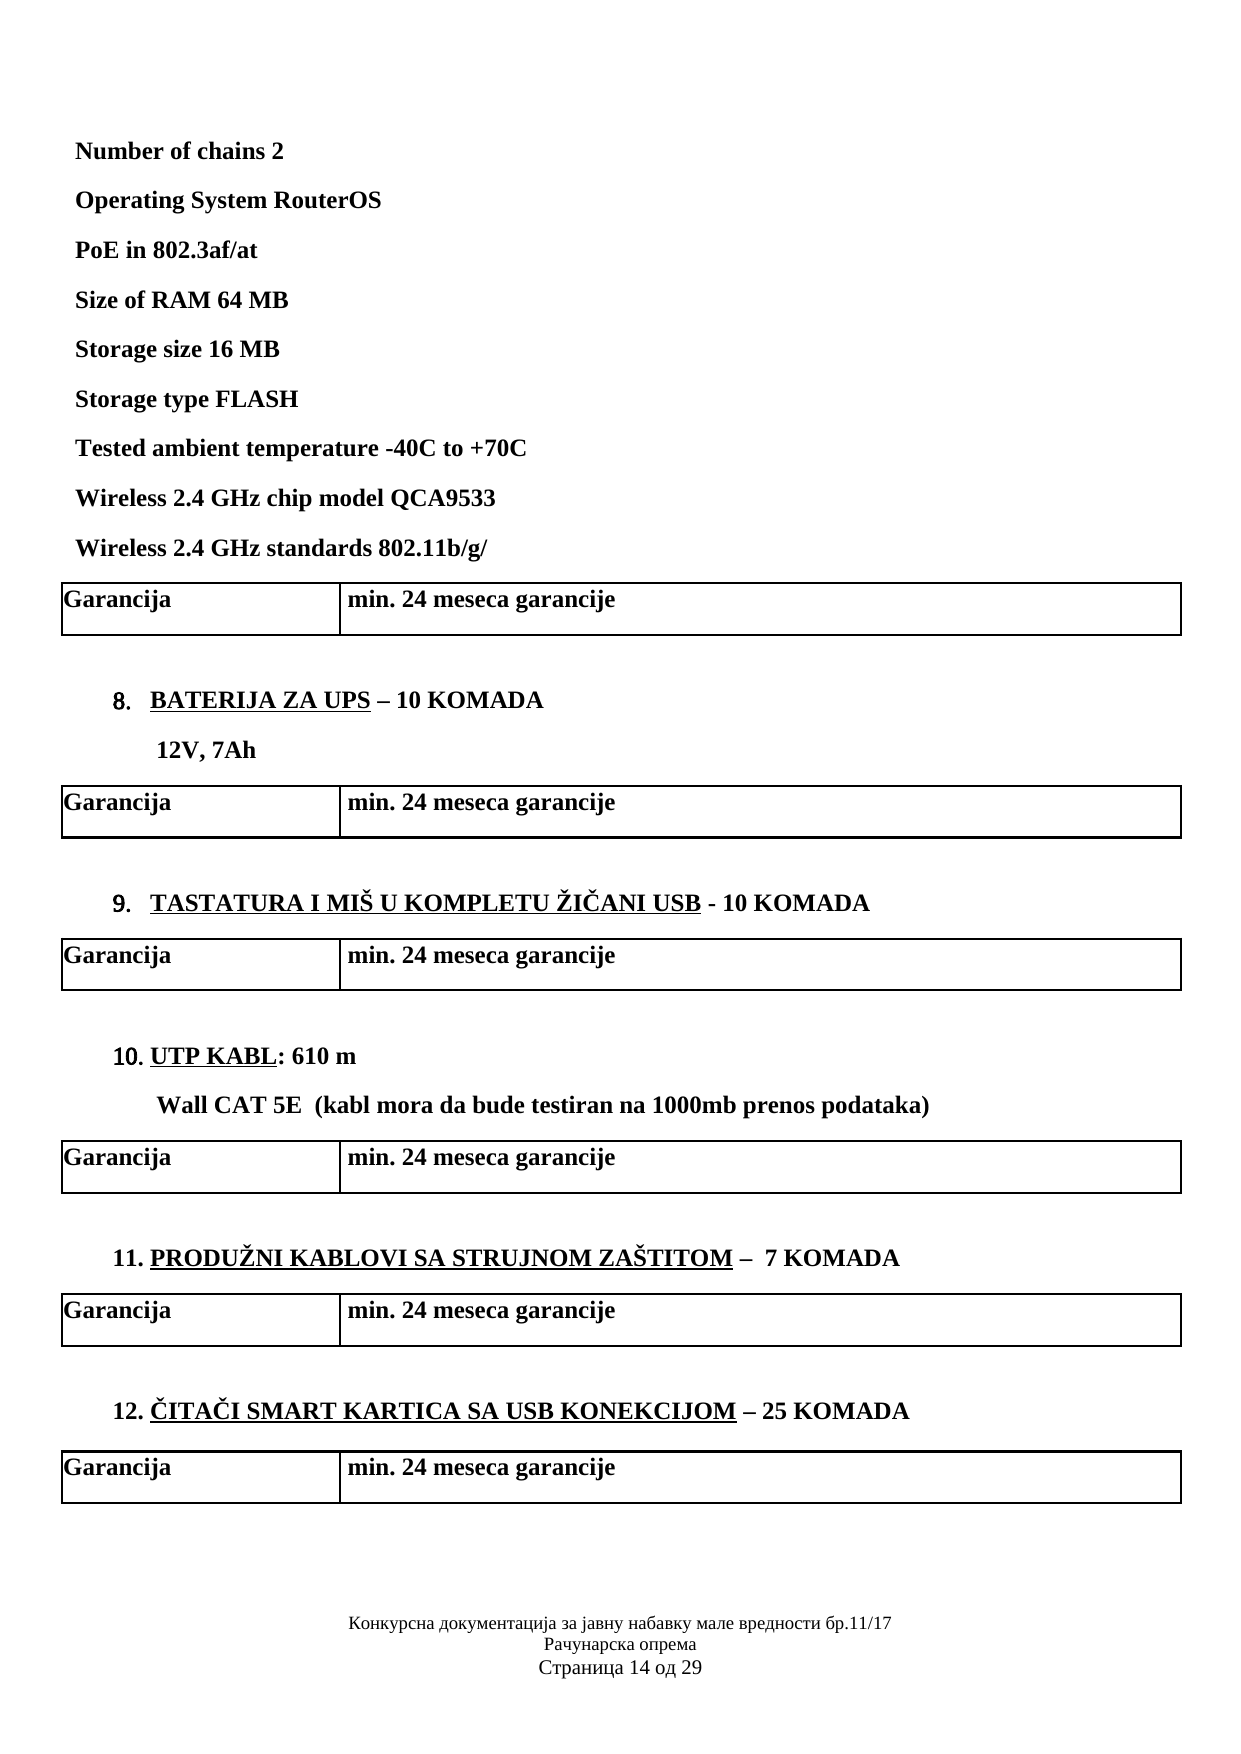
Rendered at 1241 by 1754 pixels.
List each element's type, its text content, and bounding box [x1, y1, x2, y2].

list TASTATURA I MIŠ U KOMPLETU ŽIČANI USB - 10 KOMADA [112, 888, 1165, 917]
table_header Garancija [63, 1453, 339, 1502]
table_header Garancija [63, 584, 339, 634]
text Wireless 2.4 GHz standards 802.11b/g/ [75, 533, 1165, 561]
table_header min. 24 meseca garancije [341, 1453, 1180, 1502]
table_header min. 24 meseca garancije [341, 1142, 1180, 1192]
table_header Garancija [63, 787, 339, 836]
table_header min. 24 meseca garancije [341, 940, 1180, 989]
list ČITAČI SMART KARTICA SA USB KONEKCIJOM – 25 KOMADA [112, 1396, 1165, 1425]
table_header min. 24 meseca garancije [341, 787, 1180, 836]
text Storage type FLASH [75, 384, 1165, 413]
list PRODUŽNI KABLOVI SA STRUJNOM ZAŠTITOM – 7 KOMADA [112, 1243, 1165, 1272]
text PoE in 802.3af/at [75, 235, 1165, 264]
table_header Garancija [63, 1295, 339, 1345]
table_header Garancija [63, 940, 339, 989]
text Tested ambient temperature -40C to +70C [75, 433, 1165, 462]
text Wall CAT 5E (kabl mora da bude testiran na 1000mb prenos podataka) [150, 1091, 1165, 1119]
table_header Garancija [63, 1142, 339, 1192]
text Size of RAM 64 MB [75, 285, 1165, 313]
text Wireless 2.4 GHz chip model QCA9533 [75, 483, 1165, 512]
table_header min. 24 meseca garancije [341, 1295, 1180, 1345]
text 12V, 7Ah [150, 735, 1165, 764]
text Storage size 16 MB [75, 334, 1165, 363]
list BATERIJA ZA UPS – 10 KOMADA [112, 686, 1165, 714]
text Number of chains 2 [75, 136, 1165, 165]
table_header min. 24 meseca garancije [341, 584, 1180, 634]
text Operating System RouterOS [75, 186, 1165, 214]
list UTP KABL: 610 m [112, 1041, 1165, 1070]
